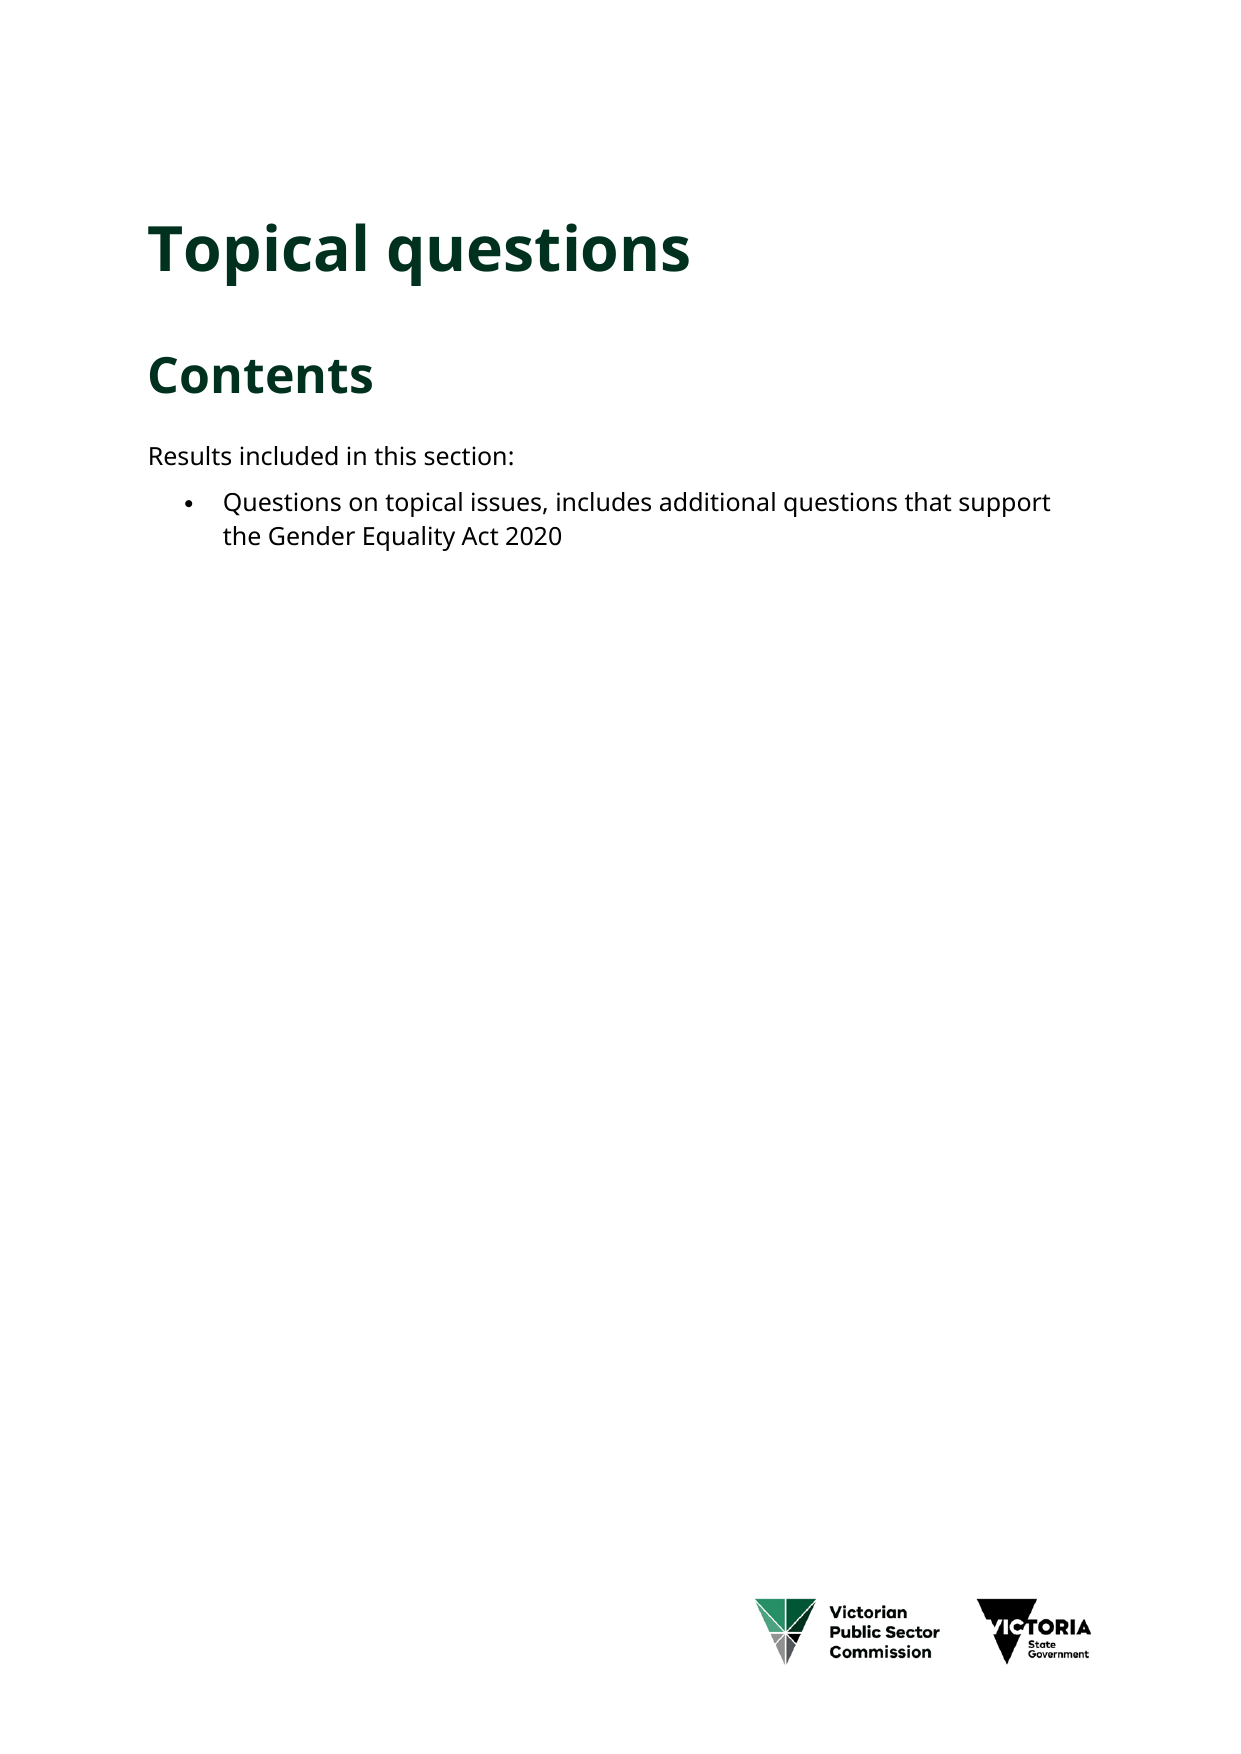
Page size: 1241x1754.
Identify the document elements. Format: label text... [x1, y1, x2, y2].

picture [754, 1598, 1093, 1666]
subtitle Contents [148, 340, 1092, 408]
list Questions on topical issues, includes additional questions that support the Gender Equality Act 2020 [185, 485, 1092, 553]
subtitle Topical questions [148, 205, 1092, 290]
text Results included in this section: [148, 438, 1092, 473]
